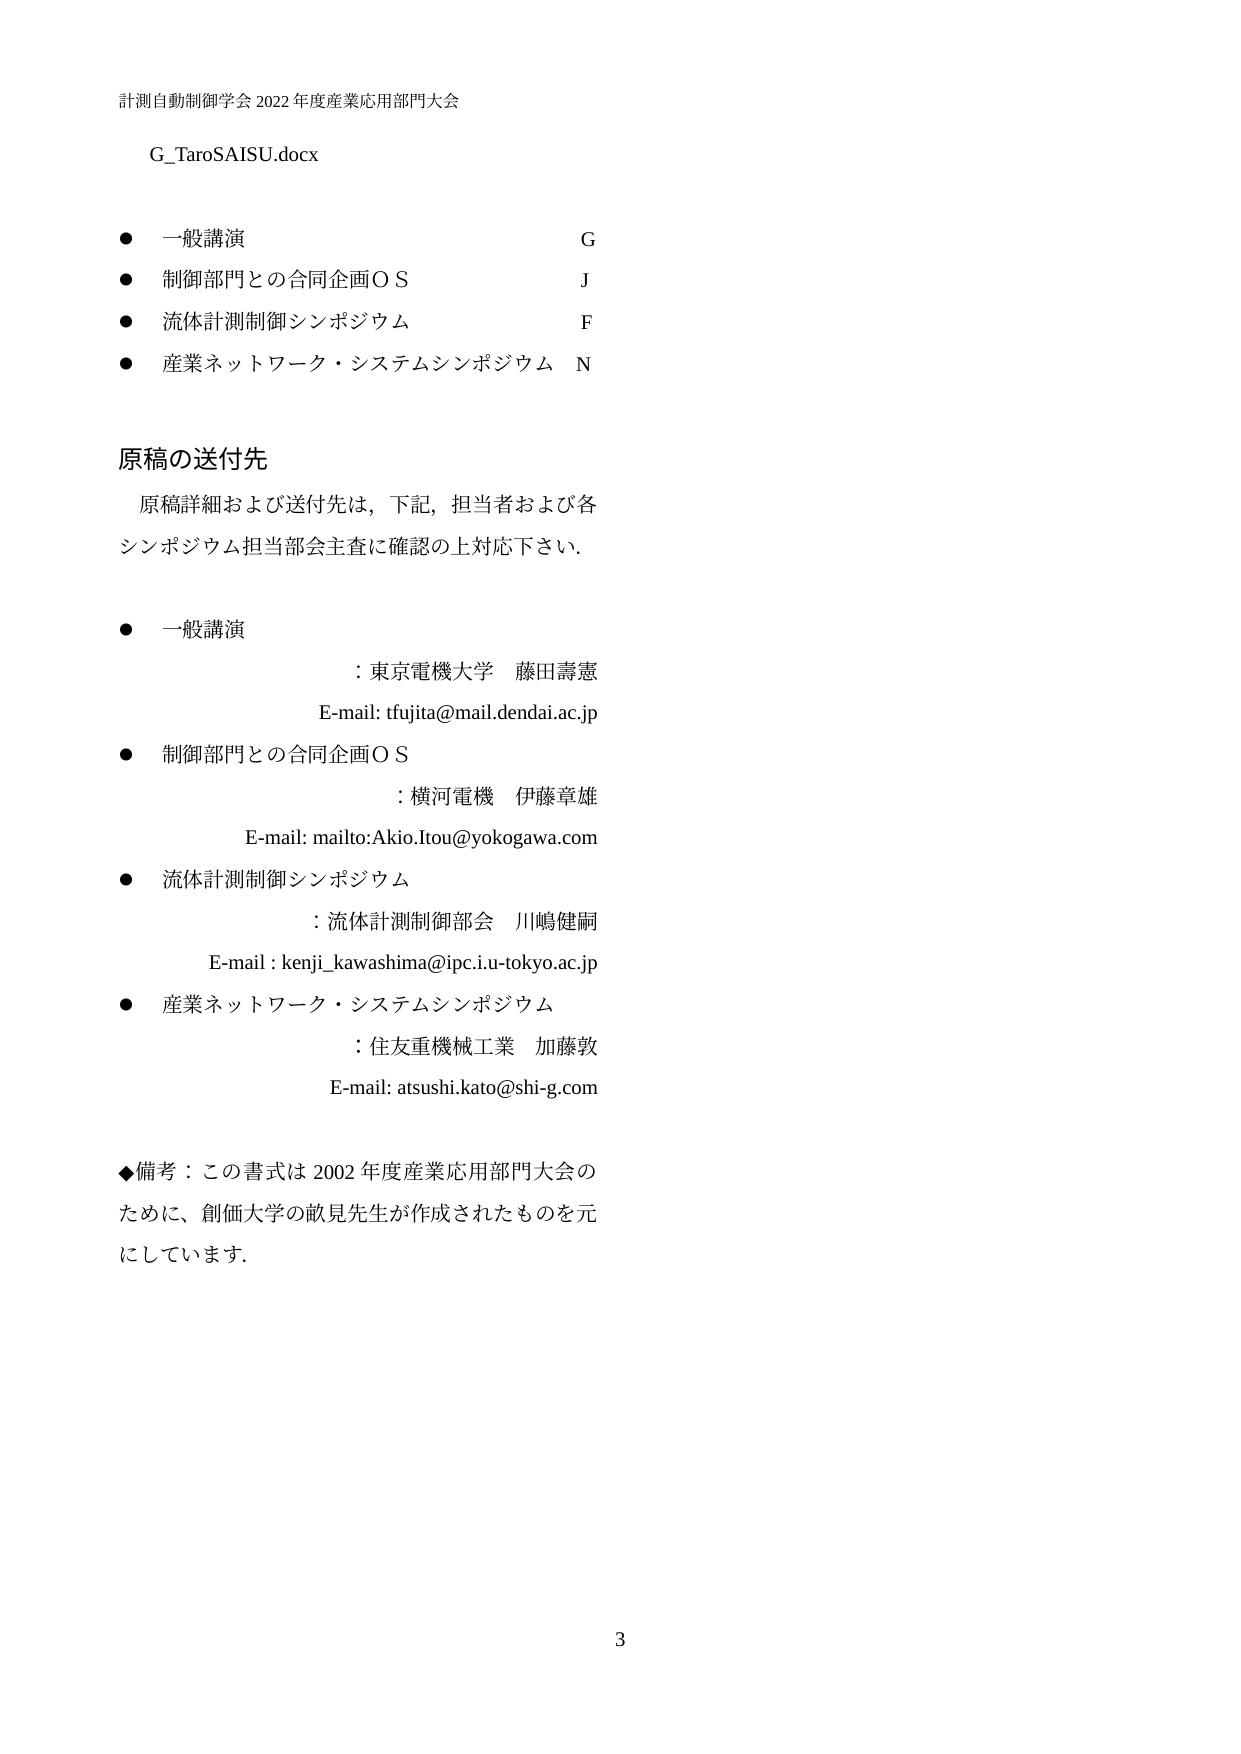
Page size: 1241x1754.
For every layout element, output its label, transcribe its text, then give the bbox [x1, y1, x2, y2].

text E-mail: tfujita@mail.dendai.ac.jp [118, 691, 598, 733]
text G_TaroSAISU.docx [118, 133, 598, 175]
text ：横河電機 伊藤章雄 [118, 775, 598, 816]
text E-mail : kenji_kawashima@ipc.i.u-tokyo.ac.jp [118, 941, 598, 983]
list 産業ネットワーク・システムシンポジウム N [118, 341, 598, 383]
text E-mail: atsushi.kato@shi-g.com [118, 1066, 598, 1108]
text ：東京電機大学 藤田壽憲 [162, 650, 598, 691]
text E-mail: mailto:Akio.Itou@yokogawa.com [118, 816, 598, 858]
text 原稿の送付先 [118, 437, 598, 479]
list 制御部門との合同企画ＯＳ J [118, 258, 598, 300]
text ：住友重機械工業 加藤敦 [118, 1025, 598, 1066]
list 一般講演 G [118, 216, 598, 258]
list 一般講演 [118, 608, 598, 650]
text ：流体計測制御部会 川嶋健嗣 [162, 900, 598, 941]
list 流体計測制御シンポジウム [118, 858, 598, 900]
list 制御部門との合同企画ＯＳ [118, 733, 598, 775]
list 産業ネットワーク・システムシンポジウム [118, 983, 598, 1025]
text 原稿詳細および送付先は，下記，担当者および各シンポジウム担当部会主査に確認の上対応下さい． [118, 483, 598, 566]
text ◆備考：この書式は2002年度産業応用部門大会のために、創価大学の畝見先生が作成されたものを元にしています． [118, 1150, 598, 1275]
list 流体計測制御シンポジウム F [118, 300, 598, 341]
